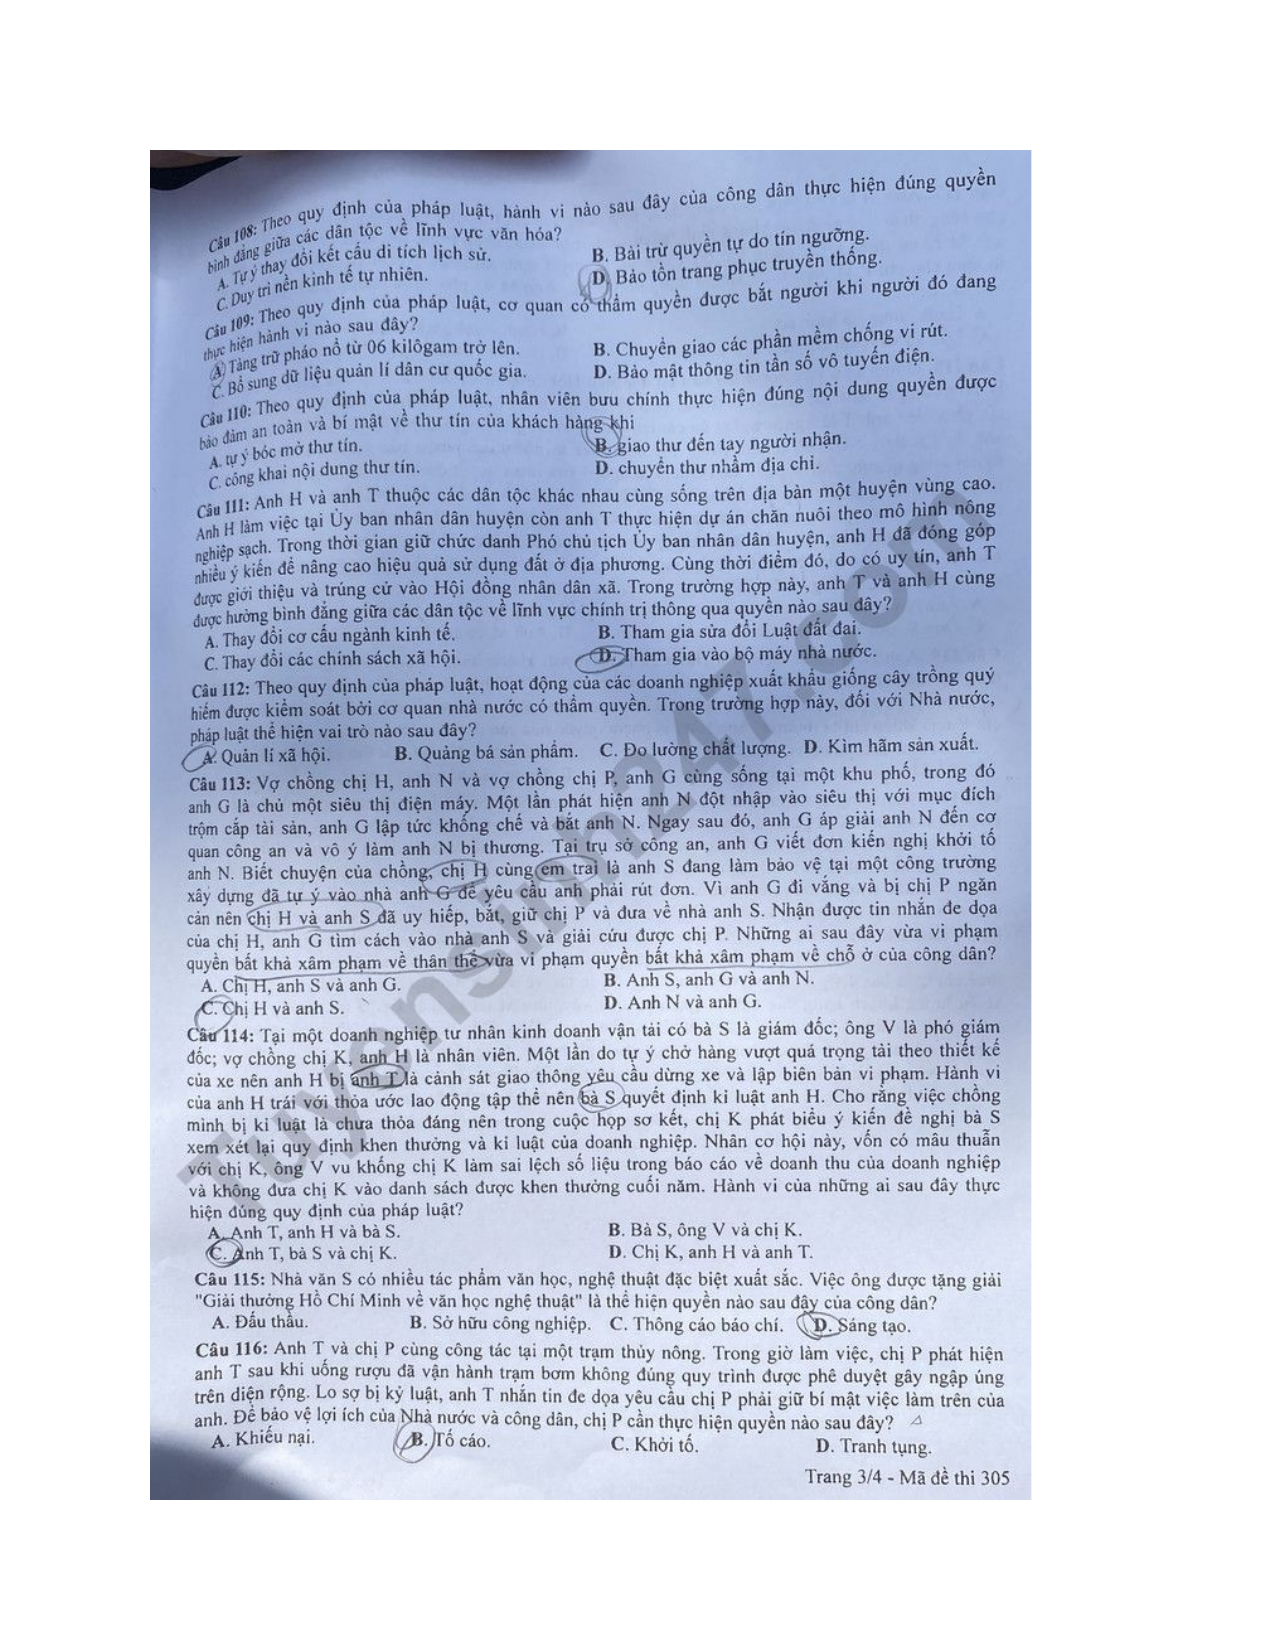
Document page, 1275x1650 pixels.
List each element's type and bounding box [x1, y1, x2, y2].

picture [150, 150, 1032, 1500]
